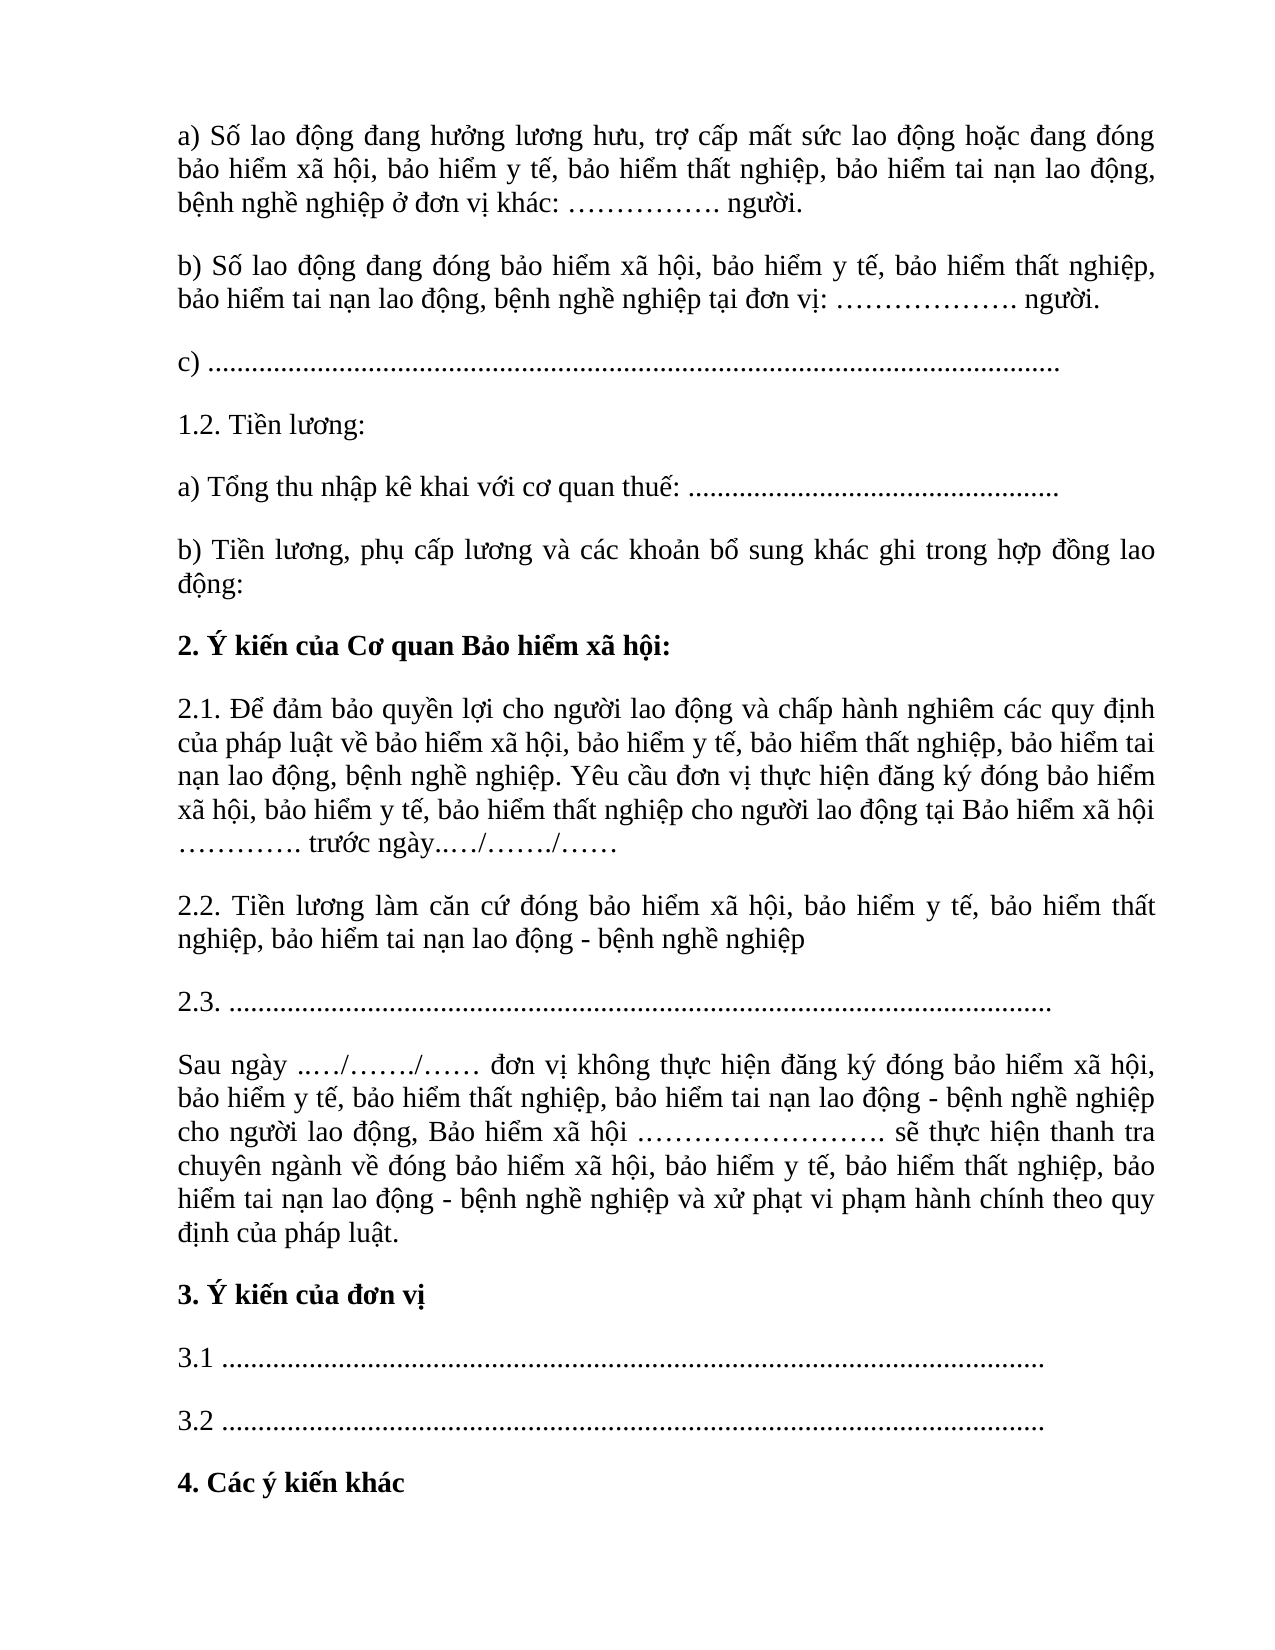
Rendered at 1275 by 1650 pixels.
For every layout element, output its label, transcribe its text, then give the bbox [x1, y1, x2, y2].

text 2.2. Tiền lương làm căn cứ đóng bảo hiểm xã hội, bảo hiểm y tế, bảo hiểm thất nghiệp, bảo hiểm tai nạn lao động - bệnh nghề nghiệp [177, 888, 1157, 955]
text 2.3. ................................................................................................................. [177, 984, 1157, 1018]
text 3.2 ................................................................................................................. [177, 1403, 1157, 1436]
text Sau ngày ..…/……./…… đơn vị không thực hiện đăng ký đóng bảo hiểm xã hội, bảo hiểm y tế, bảo hiểm thất nghiệp, bảo hiểm tai nạn lao động - bệnh nghề nghiệp cho người lao động, Bảo hiểm xã hội .……………………. sẽ thực hiện thanh tra chuyên ngành về đóng bảo hiểm xã hội, bảo hiểm y tế, bảo hiểm thất nghiệp, bảo hiểm tai nạn lao động - bệnh nghề nghiệp và xử phạt vi phạm hành chính theo quy định của pháp luật. [177, 1047, 1157, 1248]
text 2. Ý kiến của Cơ quan Bảo hiểm xã hội: [177, 628, 1157, 662]
text 3.1 ................................................................................................................. [177, 1340, 1157, 1374]
text b) Tiền lương, phụ cấp lương và các khoản bổ sung khác ghi trong hợp đồng lao động: [177, 532, 1157, 599]
text 2.1. Để đảm bảo quyền lợi cho người lao động và chấp hành nghiêm các quy định của pháp luật về bảo hiểm xã hội, bảo hiểm y tế, bảo hiểm thất nghiệp, bảo hiểm tai nạn lao động, bệnh nghề nghiệp. Yêu cầu đơn vị thực hiện đăng ký đóng bảo hiểm xã hội, bảo hiểm y tế, bảo hiểm thất nghiệp cho người lao động tại Bảo hiểm xã hội …………. trước ngày..…/……./…… [177, 691, 1157, 859]
text 3. Ý kiến của đơn vị [177, 1277, 1157, 1311]
text b) Số lao động đang đóng bảo hiểm xã hội, bảo hiểm y tế, bảo hiểm thất nghiệp, bảo hiểm tai nạn lao động, bệnh nghề nghiệp tại đơn vị: ………………. người. [177, 248, 1157, 315]
text 1.2. Tiền lương: [177, 407, 1157, 440]
text a) Số lao động đang hưởng lương hưu, trợ cấp mất sức lao động hoặc đang đóng bảo hiểm xã hội, bảo hiểm y tế, bảo hiểm thất nghiệp, bảo hiểm tai nạn lao động, bệnh nghề nghiệp ở đơn vị khác: ……………. người. [177, 118, 1157, 219]
text 4. Các ý kiến khác [177, 1466, 1157, 1499]
text c) ..................................................................................................................... [177, 344, 1157, 378]
text a) Tổng thu nhập kê khai với cơ quan thuế: ................................................... [177, 469, 1157, 503]
